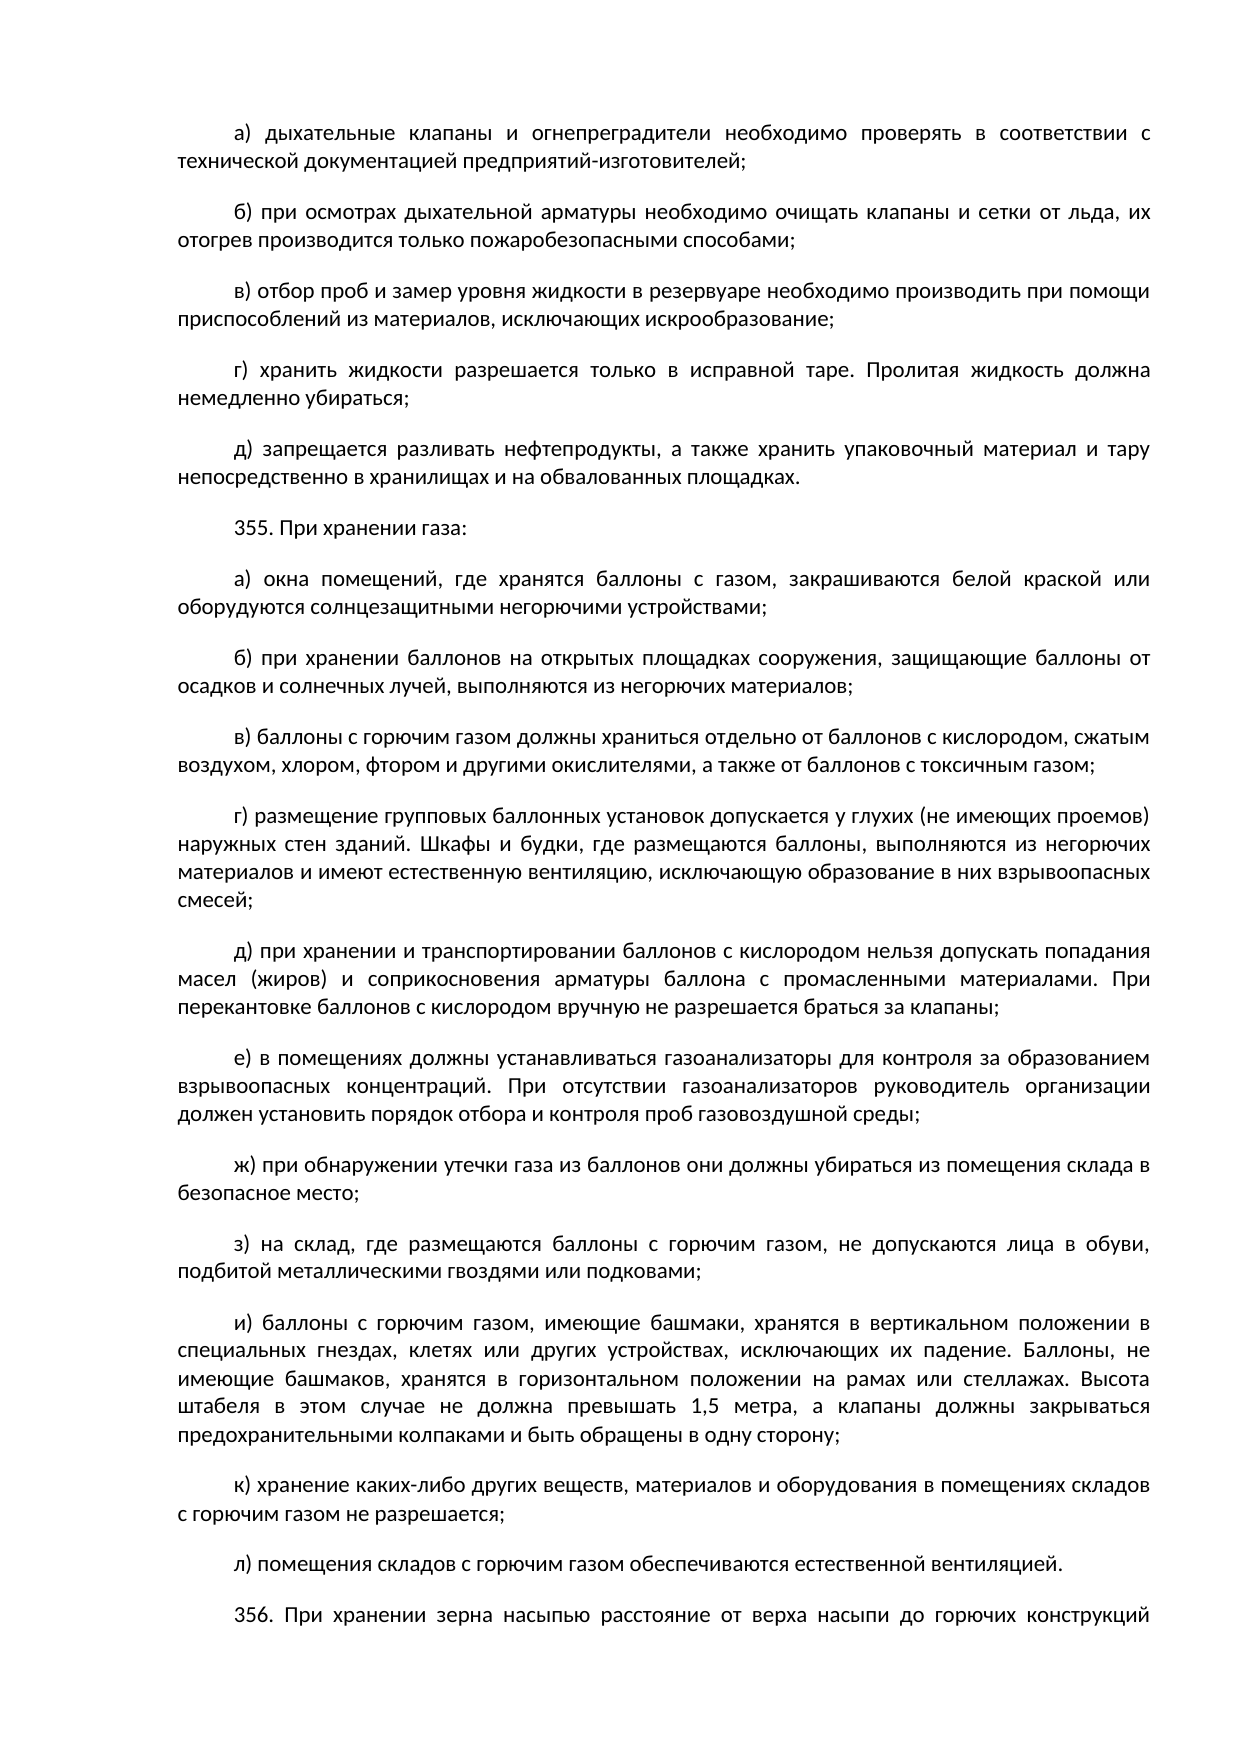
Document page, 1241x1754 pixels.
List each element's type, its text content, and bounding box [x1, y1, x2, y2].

text е) в помещениях должны устанавливаться газоанализаторы для контроля за образованием взрывоопасных концентраций. При отсутствии газоанализаторов руководитель организации должен установить порядок отбора и контроля проб газовоздушной среды; [177, 1043, 1152, 1127]
text л) помещения складов с горючим газом обеспечиваются естественной вентиляцией. [177, 1549, 1152, 1578]
text б) при осмотрах дыхательной арматуры необходимо очищать клапаны и сетки от льда, их отогрев производится только пожаробезопасными способами; [177, 197, 1152, 253]
text ж) при обнаружении утечки газа из баллонов они должны убираться из помещения склада в безопасное место; [177, 1150, 1152, 1206]
text д) запрещается разливать нефтепродукты, а также хранить упаковочный материал и тару непосредственно в хранилищах и на обвалованных площадках. [177, 434, 1152, 490]
text 355. При хранении газа: [177, 513, 1152, 541]
text з) на склад, где размещаются баллоны с горючим газом, не допускаются лица в обуви, подбитой металлическими гвоздями или подковами; [177, 1229, 1152, 1285]
text д) при хранении и транспортировании баллонов с кислородом нельзя допускать попадания масел (жиров) и соприкосновения арматуры баллона с промасленными материалами. При перекантовке баллонов с кислородом вручную не разрешается браться за клапаны; [177, 936, 1152, 1020]
text к) хранение каких-либо других веществ, материалов и оборудования в помещениях складов с горючим газом не разрешается; [177, 1471, 1152, 1527]
text в) отбор проб и замер уровня жидкости в резервуаре необходимо производить при помощи приспособлений из материалов, исключающих искрообразование; [177, 276, 1152, 332]
text а) окна помещений, где хранятся баллоны с газом, закрашиваются белой краской или оборудуются солнцезащитными негорючими устройствами; [177, 564, 1152, 620]
text г) размещение групповых баллонных установок допускается у глухих (не имеющих проемов) наружных стен зданий. Шкафы и будки, где размещаются баллоны, выполняются из негорючих материалов и имеют естественную вентиляцию, исключающую образование в них взрывоопасных смесей; [177, 801, 1152, 913]
text а) дыхательные клапаны и огнепреградители необходимо проверять в соответствии с технической документацией предприятий-изготовителей; [177, 118, 1152, 174]
text г) хранить жидкости разрешается только в исправной таре. Пролитая жидкость должна немедленно убираться; [177, 355, 1152, 411]
text б) при хранении баллонов на открытых площадках сооружения, защищающие баллоны от осадков и солнечных лучей, выполняются из негорючих материалов; [177, 643, 1152, 699]
text и) баллоны с горючим газом, имеющие башмаки, хранятся в вертикальном положении в специальных гнездах, клетях или других устройствах, исключающих их падение. Баллоны, не имеющие башмаков, хранятся в горизонтальном положении на рамах или стеллажах. Высота штабеля в этом случае не должна превышать 1,5 метра, а клапаны должны закрываться предохранительными колпаками и быть обращены в одну сторону; [177, 1308, 1152, 1448]
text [177, 1601, 1152, 1628]
text в) баллоны с горючим газом должны храниться отдельно от баллонов с кислородом, сжатым воздухом, хлором, фтором и другими окислителями, а также от баллонов с токсичным газом; [177, 722, 1152, 778]
